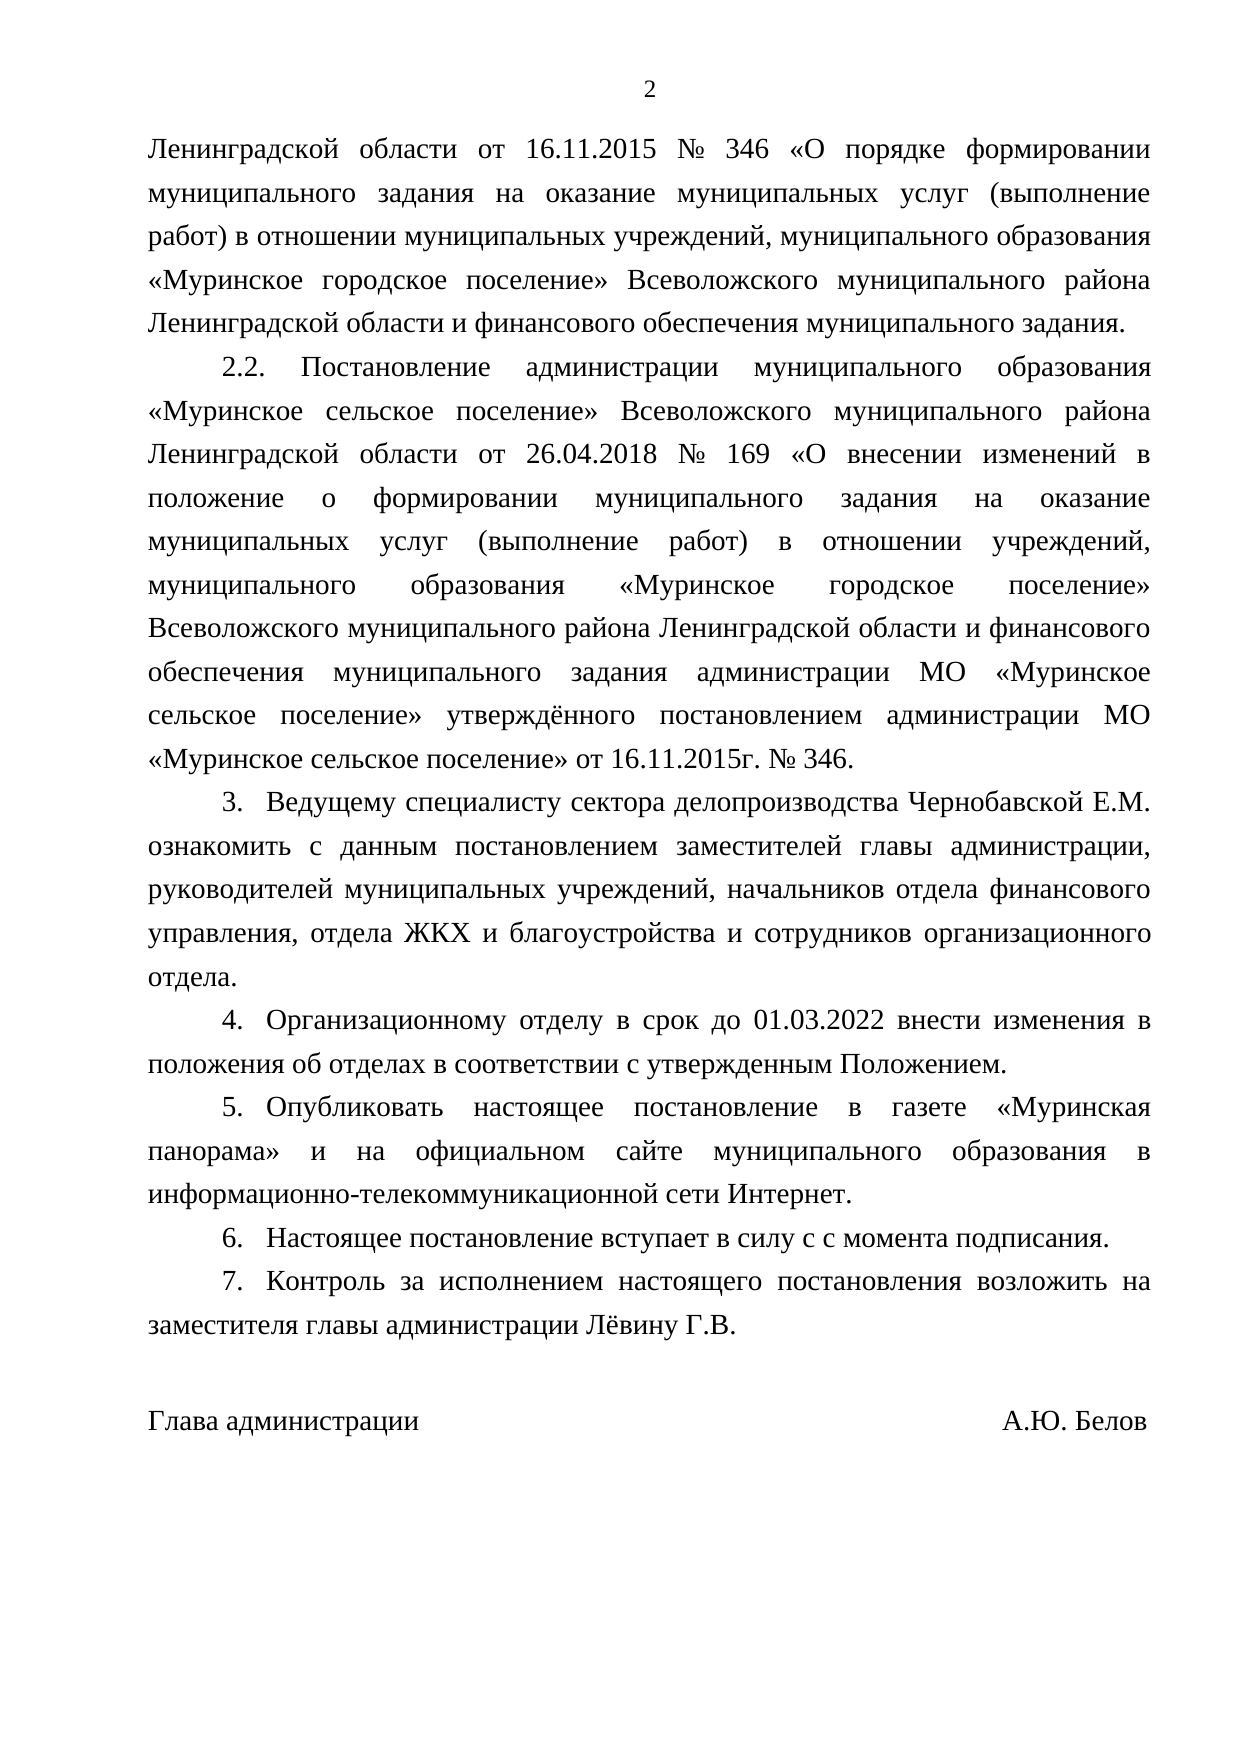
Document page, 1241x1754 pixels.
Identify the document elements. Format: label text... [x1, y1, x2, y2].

list Постановление администрации муниципального образования «Муринское сельское поселение» Всеволожского муниципального района Ленинградской области от 26.04.2018 № 169 «О внесении изменений в положение о формировании муниципального задания на оказание муниципальных услуг (выполнение работ) в отношении учреждений, муниципального образования «Муринское городское поселение» Всеволожского муниципального района Ленинградской области и финансового обеспечения муниципального задания администрации МО «Муринское сельское поселение» утверждённого постановлением администрации МО «Муринское сельское поселение» от 16.11.2015г. № 346. [148, 349, 1152, 774]
list Контроль за исполнением настоящего постановления возложить на заместителя главы администрации Лёвину Г.В. [148, 1263, 1152, 1341]
list Ведущему специалисту сектора делопроизводства Чернобавской Е.М. ознакомить с данным постановлением заместителей главы администрации, руководителей муниципальных учреждений, начальников отдела финансового управления, отдела ЖКХ и благоустройства и сотрудников организационного отдела. [148, 784, 1152, 992]
list Опубликовать настоящее постановление в газете «Муринская панорама» и на официальном сайте муниципального образования в информационно-телекоммуникационной сети Интернет. [148, 1089, 1152, 1210]
text Глава администрации А.Ю. Белов [148, 1403, 1152, 1436]
list Настоящее постановление вступает в силу с с момента подписания. [148, 1220, 1152, 1253]
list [148, 131, 1152, 339]
list Организационному отделу в срок до 01.03.2022 внести изменения в положения об отделах в соответствии с утвержденным Положением. [148, 1002, 1152, 1079]
